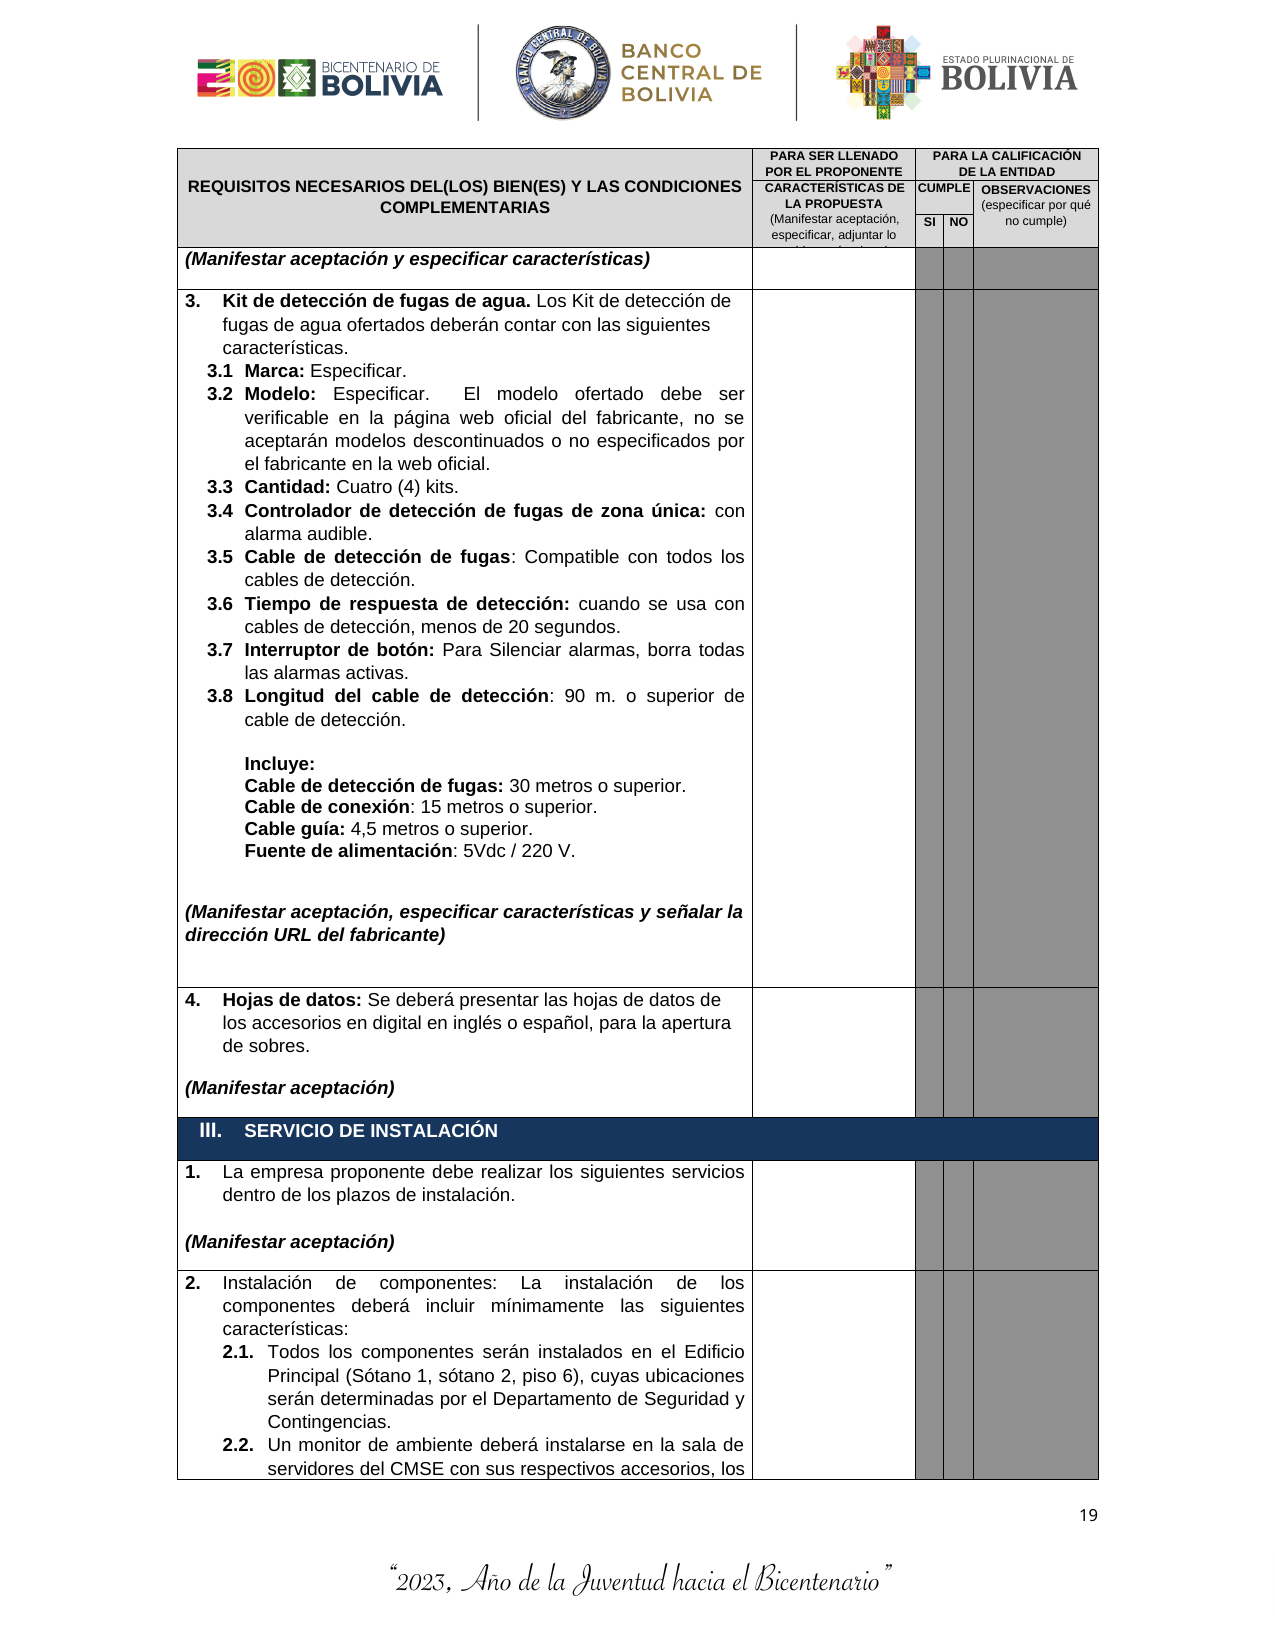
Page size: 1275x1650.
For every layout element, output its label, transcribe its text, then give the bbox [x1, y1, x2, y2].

table_cell CARACTERÍSTICAS DE LA PROPUESTA (Manifestar aceptación, especificar, adjuntar lo requerido según el registro específico para cada requisito) [753, 181, 915, 247]
table_header PARA LA CALIFICACIÓN DE LA ENTIDAD [916, 149, 1098, 180]
table_cell [944, 248, 973, 289]
table_cell Kit de detección de fugas de agua. Los Kit de detección de fugas de agua ofertados deberán contar con las siguientes características. Marca: Especificar. Modelo: Especificar. El modelo ofertado debe ser verificable en la página web oficial del fabricante, no se aceptarán modelos descontinuados o no especificados por el fabricante en la web oficial. Cantidad: Cuatro (4) kits. Controlador de detección de fugas de zona única: con alarma audible. Cable de detección de fugas: Compatible con todos los cables de detección. Tiempo de respuesta de detección: cuando se usa con cables de detección, menos de 20 segundos. Interruptor de botón: Para Silenciar alarmas, borra todas las alarmas activas. Longitud del cable de detección: 90 m. o superior de cable de detección. Incluye: Cable de detección de fugas: 30 metros o superior. Cable de conexión: 15 metros o superior. Cable guía: 4,5 metros o superior. Fuente de alimentación: 5Vdc / 220 V. (Manifestar aceptación, especificar características y señalar la dirección URL del fabricante) [178, 290, 752, 987]
table_cell [944, 988, 973, 1117]
table_cell Hojas de datos: Se deberá presentar las hojas de datos de los accesorios en digital en inglés o español, para la apertura de sobres. (Manifestar aceptación) [178, 988, 752, 1117]
table_cell SERVICIO DE INSTALACIÓN [178, 1118, 1098, 1160]
table_cell [916, 1271, 943, 1479]
table_cell NO [944, 215, 973, 247]
picture [3, 1551, 1275, 1614]
table_cell [753, 988, 915, 1117]
table_cell [944, 1271, 973, 1479]
table_cell [974, 988, 1098, 1117]
table_header PARA SER LLENADO POR EL PROPONENTE [753, 149, 915, 180]
table_cell [944, 290, 973, 987]
table_cell OBSERVACIONES (especificar por qué no cumple) [974, 181, 1098, 247]
table_cell [753, 1161, 915, 1270]
table_cell [974, 290, 1098, 987]
table_cell [753, 290, 915, 987]
table_cell [916, 290, 943, 987]
picture [0, 8, 1275, 124]
table_cell [944, 1161, 973, 1270]
table_cell [753, 248, 915, 289]
table_cell [974, 1271, 1098, 1479]
table_cell [916, 248, 943, 289]
table_cell SI [916, 215, 943, 247]
table_cell [916, 1161, 943, 1270]
table_cell [974, 1161, 1098, 1270]
table_cell [974, 248, 1098, 289]
table_cell [753, 1271, 915, 1479]
table_cell CUMPLE [916, 181, 973, 214]
table_cell [916, 988, 943, 1117]
table_cell La empresa proponente debe realizar los siguientes servicios dentro de los plazos de instalación. (Manifestar aceptación) [178, 1161, 752, 1270]
table_header REQUISITOS NECESARIOS DEL(LOS) BIEN(ES) Y LAS CONDICIONES COMPLEMENTARIAS [178, 149, 752, 247]
